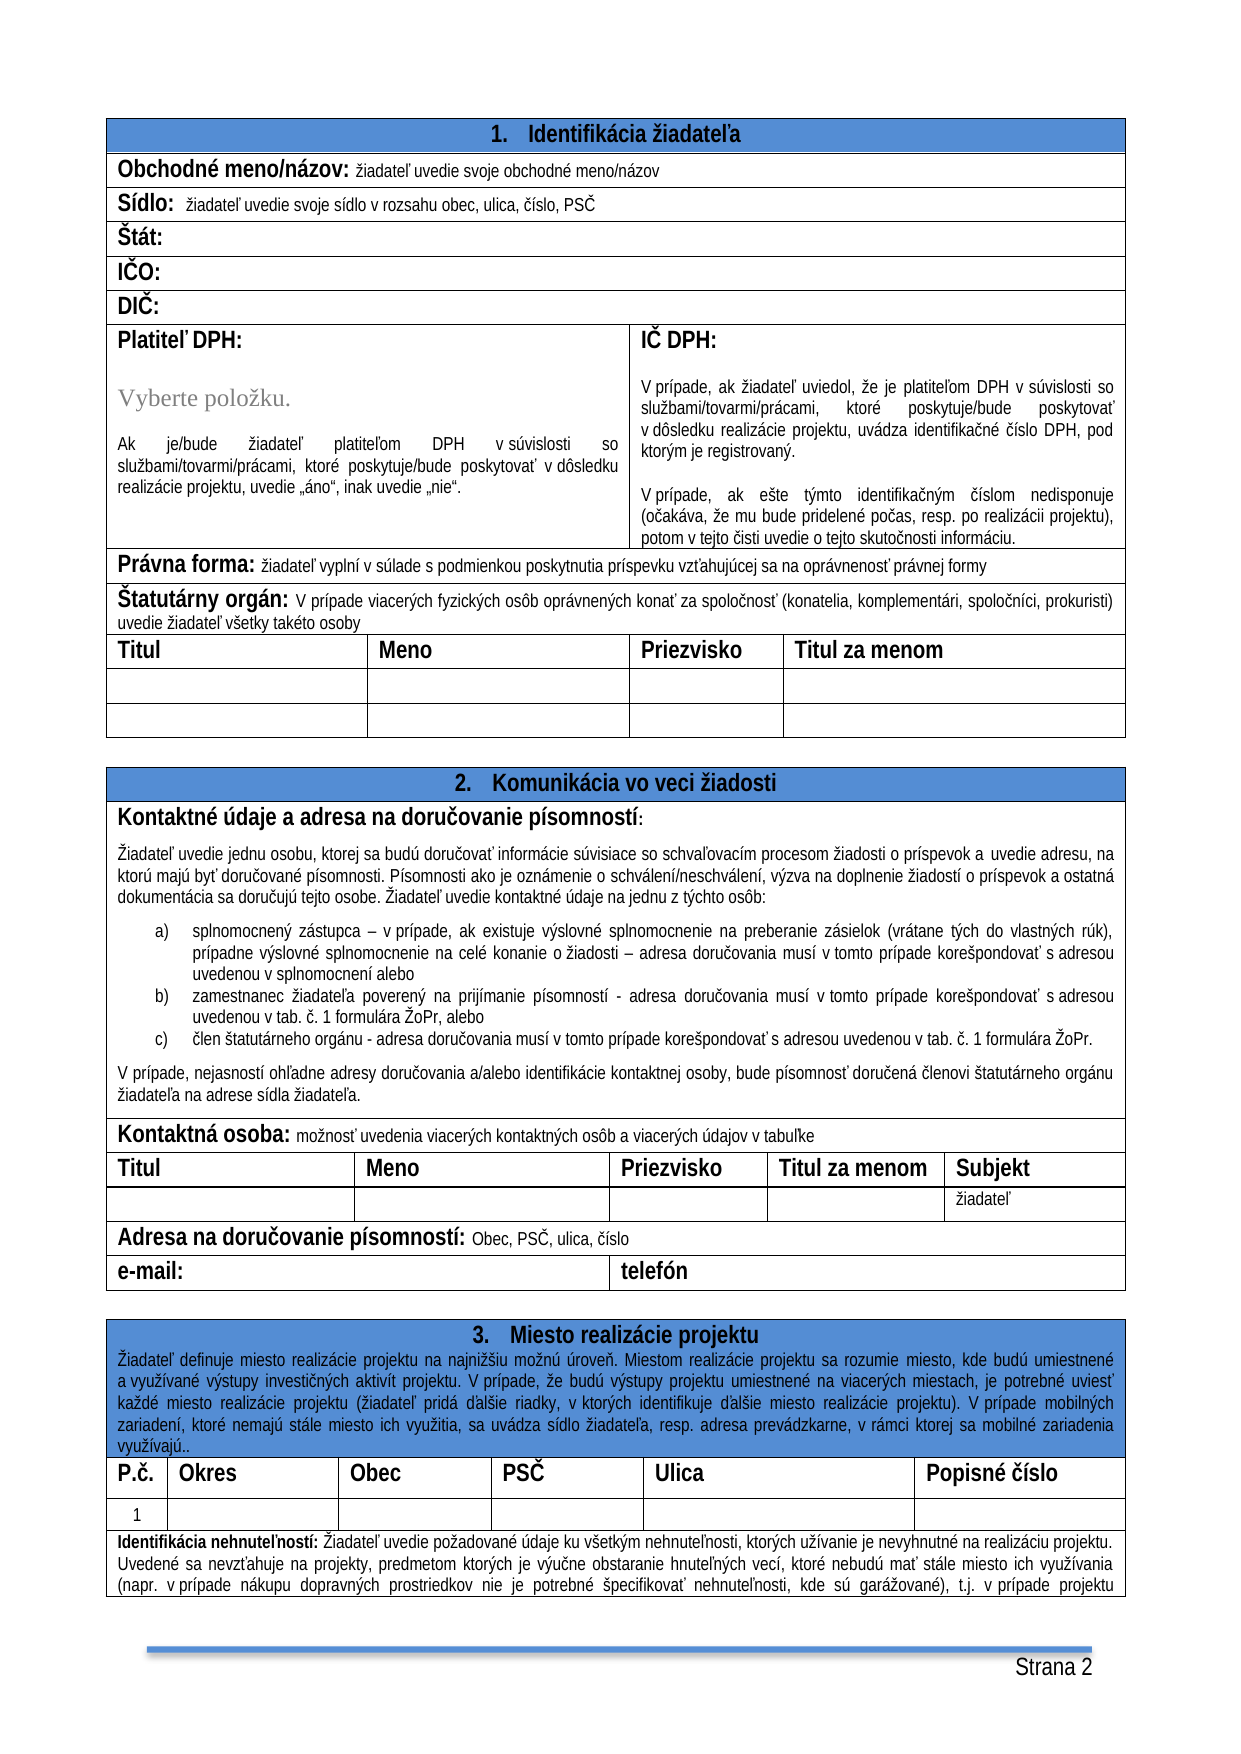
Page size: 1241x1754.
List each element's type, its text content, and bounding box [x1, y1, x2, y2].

table_cell [168, 1499, 338, 1530]
table_cell Štát: [107, 222, 1125, 256]
table_cell [368, 669, 629, 702]
table_cell Titul za menom [768, 1153, 944, 1186]
table_cell telefón [610, 1256, 1125, 1289]
table_cell [107, 704, 367, 737]
table_cell [630, 704, 783, 737]
table_cell Právna forma: žiadateľ vyplní v súlade s podmienkou poskytnutia príspevku vzťahujúcej sa na oprávnenosť právnej formy [107, 549, 1125, 582]
table_cell Kontaktné údaje a adresa na doručovanie písomností: Žiadateľ uvedie jednu osobu, ktorej sa budú doručovať informácie súvisiace so schvaľovacím procesom žiadosti o príspevok a uvedie adresu, na ktorú majú byť doručované písomnosti. Písomnosti ako je oznámenie o schválení/neschválení, výzva na doplnenie žiadostí o príspevok a ostatná dokumentácia sa doručujú tejto osobe. Žiadateľ uvedie kontaktné údaje na jednu z týchto osôb: splnomocnený zástupca – v prípade, ak existuje výslovné splnomocnenie na preberanie zásielok (vrátane tých do vlastných rúk), prípadne výslovné splnomocnenie na celé konanie o žiadosti – adresa doručovania musí v tomto prípade korešpondovať s adresou uvedenou v splnomocnení alebo zamestnanec žiadateľa poverený na prijímanie písomností - adresa doručovania musí v tomto prípade korešpondovať s adresou uvedenou v tab. č. 1 formulára ŽoPr, alebo člen štatutárneho orgánu - adresa doručovania musí v tomto prípade korešpondovať s adresou uvedenou v tab. č. 1 formulára ŽoPr. V prípade, nejasností ohľadne adresy doručovania a/alebo identifikácie kontaktnej osoby, bude písomnosť doručená členovi štatutárneho orgánu žiadateľa na adrese sídla žiadateľa. [107, 802, 1125, 1118]
table_cell [784, 669, 1125, 702]
table_cell Okres [168, 1458, 338, 1498]
table_cell Subjekt [945, 1153, 1125, 1186]
table_cell [768, 1188, 944, 1221]
table_cell Sídlo: žiadateľ uvedie svoje sídlo v rozsahu obec, ulica, číslo, PSČ [107, 188, 1125, 221]
table_cell Titul za menom [784, 635, 1125, 668]
table_cell P.č. [107, 1458, 167, 1498]
table_cell [630, 669, 783, 702]
table_cell [644, 1499, 914, 1530]
table_cell [339, 1499, 491, 1530]
table_cell Platiteľ DPH: Ak je/bude žiadateľ platiteľom DPH v súvislosti so službami/tovarmi/prácami, ktoré poskytuje/bude poskytovať v dôsledku realizácie projektu, uvedie „áno“, inak uvedie „nie“. [107, 325, 629, 548]
table_cell [784, 704, 1125, 737]
table_cell Titul [107, 635, 367, 668]
table_cell Obchodné meno/názov: žiadateľ uvedie svoje obchodné meno/názov [107, 154, 1125, 187]
table_cell DIČ: [107, 291, 1125, 324]
table_header Identifikácia žiadateľa [107, 119, 1125, 152]
table_cell [368, 704, 629, 737]
table_cell Adresa na doručovanie písomností: Obec, PSČ, ulica, číslo [107, 1222, 1125, 1255]
table_cell Kontaktná osoba: možnosť uvedenia viacerých kontaktných osôb a viacerých údajov v tabuľke [107, 1119, 1125, 1152]
table_cell [492, 1499, 643, 1530]
table_cell PSČ [492, 1458, 643, 1498]
table_header Miesto realizácie projektu Žiadateľ definuje miesto realizácie projektu na najnižšiu možnú úroveň. Miestom realizácie projektu sa rozumie miesto, kde budú umiestnené a využívané výstupy investičných aktivít projektu. V prípade, že budú výstupy projektu umiestnené na viacerých miestach, je potrebné uviesť každé miesto realizácie projektu (žiadateľ pridá ďalšie riadky, v ktorých identifikuje ďalšie miesto realizácie projektu). V prípade mobilných zariadení, ktoré nemajú stále miesto ich využitia, sa uvádza sídlo žiadateľa, resp. adresa prevádzkarne, v rámci ktorej sa mobilné zariadenia využívajú.. [107, 1320, 1125, 1457]
table_cell [915, 1499, 1125, 1530]
table_cell Ulica [644, 1458, 914, 1498]
table_cell Titul [107, 1153, 354, 1186]
table_cell žiadateľ [945, 1188, 1125, 1221]
table_cell [610, 1188, 767, 1221]
table_cell [107, 669, 367, 702]
table_cell 1 [107, 1499, 167, 1530]
table_cell Meno [368, 635, 629, 668]
table_cell Obec [339, 1458, 491, 1498]
table_cell IČ DPH: V prípade, ak žiadateľ uviedol, že je platiteľom DPH v súvislosti so službami/tovarmi/prácami, ktoré poskytuje/bude poskytovať v dôsledku realizácie projektu, uvádza identifikačné číslo DPH, pod ktorým je registrovaný. V prípade, ak ešte týmto identifikačným číslom nedisponuje (očakáva, že mu bude pridelené počas, resp. po realizácii projektu), potom v tejto čisti uvedie o tejto skutočnosti informáciu. [630, 325, 1125, 548]
table_cell Meno [355, 1153, 609, 1186]
table_cell [107, 1188, 354, 1221]
table_cell e-mail: [107, 1256, 609, 1289]
table_cell [355, 1188, 609, 1221]
table_cell Priezvisko [630, 635, 783, 668]
table_header Komunikácia vo veci žiadosti [107, 768, 1125, 801]
table_cell IČO: [107, 257, 1125, 290]
table_cell Priezvisko [610, 1153, 767, 1186]
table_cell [107, 1531, 1125, 1596]
table_cell Popisné číslo [915, 1458, 1125, 1498]
table_cell Štatutárny orgán: V prípade viacerých fyzických osôb oprávnených konať za spoločnosť (konatelia, komplementári, spoločníci, prokuristi) uvedie žiadateľ všetky takéto osoby [107, 584, 1125, 634]
